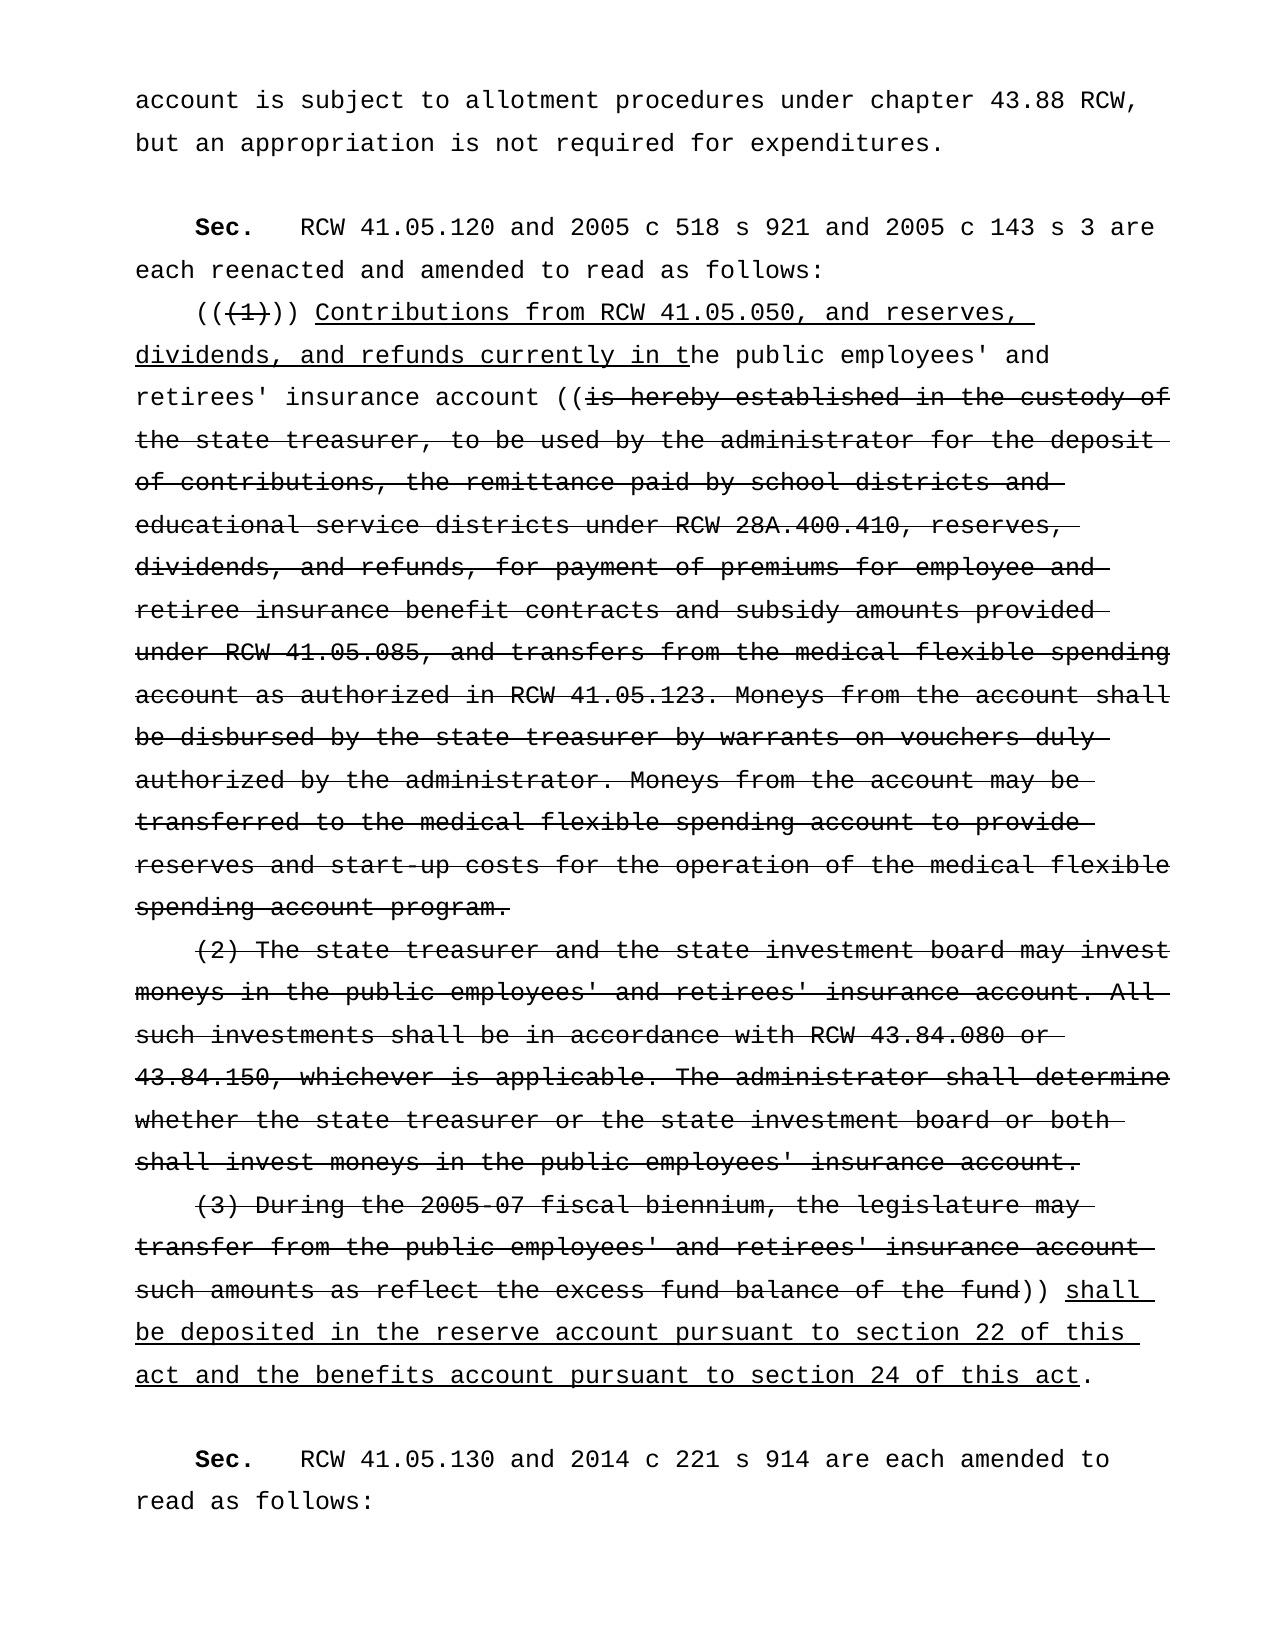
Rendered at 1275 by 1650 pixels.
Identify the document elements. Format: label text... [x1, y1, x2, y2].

text (2) The state treasurer and the state investment board may invest moneys in the public employees' and retirees' insurance account. All such investments shall be in accordance with RCW 43.84.080 or 43.84.150, whichever is applicable. The administrator shall determine whether the state treasurer or the state investment board or both shall invest moneys in the public employees' insurance account. [135, 1080, 1170, 1179]
text (2) The state treasurer and the state investment board may invest moneys in the public employees' and retirees' insurance account. All such investments shall be in accordance with RCW 43.84.080 or 43.84.150, whichever is applicable. The administrator shall determine whether the state treasurer or the state investment board or both shall invest moneys in the public employees' insurance account. [135, 995, 1170, 1078]
text (2) The state treasurer and the state investment board may invest moneys in the public employees' and retirees' insurance account. All such investments shall be in accordance with RCW 43.84.080 or 43.84.150, whichever is applicable. The administrator shall determine whether the state treasurer or the state investment board or both shall invest moneys in the public employees' insurance account. [135, 924, 1170, 993]
text Sec. RCW 41.05.120 and 2005 c 518 s 921 and 2005 c 143 s 3 are each reenacted and amended to read as follows: [135, 202, 1170, 287]
text (3) During the 2005-07 fiscal biennium, the legislature may transfer from the public employees' and retirees' insurance account such amounts as reflect the excess fund balance of the fund)) shall be deposited in the reserve account pursuant to section 22 of this act and the benefits account pursuant to section 24 of this act. [135, 1179, 1170, 1392]
text Sec. RCW 41.05.130 and 2014 c 221 s 914 are each amended to read as follows: [135, 1433, 1170, 1518]
text (((1))) Contributions from RCW 41.05.050, and reserves, dividends, and refunds currently in the public employees' and retirees' insurance account ((is hereby established in the custody of the state treasurer, to be used by the administrator for the deposit of contributions, the remittance paid by school districts and educational service districts under RCW 28A.400.410, reserves, dividends, and refunds, for payment of premiums for employee and retiree insurance benefit contracts and subsidy amounts provided under RCW 41.05.085, and transfers from the medical flexible spending account as authorized in RCW 41.05.123. Moneys from the account shall be disbursed by the state treasurer by warrants on vouchers duly authorized by the administrator. Moneys from the account may be transferred to the medical flexible spending account to provide reserves and start-up costs for the operation of the medical flexible spending account program. [135, 287, 1170, 441]
text (((1))) Contributions from RCW 41.05.050, and reserves, dividends, and refunds currently in the public employees' and retirees' insurance account ((is hereby established in the custody of the state treasurer, to be used by the administrator for the deposit of contributions, the remittance paid by school districts and educational service districts under RCW 28A.400.410, reserves, dividends, and refunds, for payment of premiums for employee and retiree insurance benefit contracts and subsidy amounts provided under RCW 41.05.085, and transfers from the medical flexible spending account as authorized in RCW 41.05.123. Moneys from the account shall be disbursed by the state treasurer by warrants on vouchers duly authorized by the administrator. Moneys from the account may be transferred to the medical flexible spending account to provide reserves and start-up costs for the operation of the medical flexible spending account program. [135, 697, 1170, 866]
text (((1))) Contributions from RCW 41.05.050, and reserves, dividends, and refunds currently in the public employees' and retirees' insurance account ((is hereby established in the custody of the state treasurer, to be used by the administrator for the deposit of contributions, the remittance paid by school districts and educational service districts under RCW 28A.400.410, reserves, dividends, and refunds, for payment of premiums for employee and retiree insurance benefit contracts and subsidy amounts provided under RCW 41.05.085, and transfers from the medical flexible spending account as authorized in RCW 41.05.123. Moneys from the account shall be disbursed by the state treasurer by warrants on vouchers duly authorized by the administrator. Moneys from the account may be transferred to the medical flexible spending account to provide reserves and start-up costs for the operation of the medical flexible spending account program. [135, 442, 1170, 653]
text (((1))) Contributions from RCW 41.05.050, and reserves, dividends, and refunds currently in the public employees' and retirees' insurance account ((is hereby established in the custody of the state treasurer, to be used by the administrator for the deposit of contributions, the remittance paid by school districts and educational service districts under RCW 28A.400.410, reserves, dividends, and refunds, for payment of premiums for employee and retiree insurance benefit contracts and subsidy amounts provided under RCW 41.05.085, and transfers from the medical flexible spending account as authorized in RCW 41.05.123. Moneys from the account shall be disbursed by the state treasurer by warrants on vouchers duly authorized by the administrator. Moneys from the account may be transferred to the medical flexible spending account to provide reserves and start-up costs for the operation of the medical flexible spending account program. [135, 867, 1170, 924]
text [135, 75, 1170, 160]
